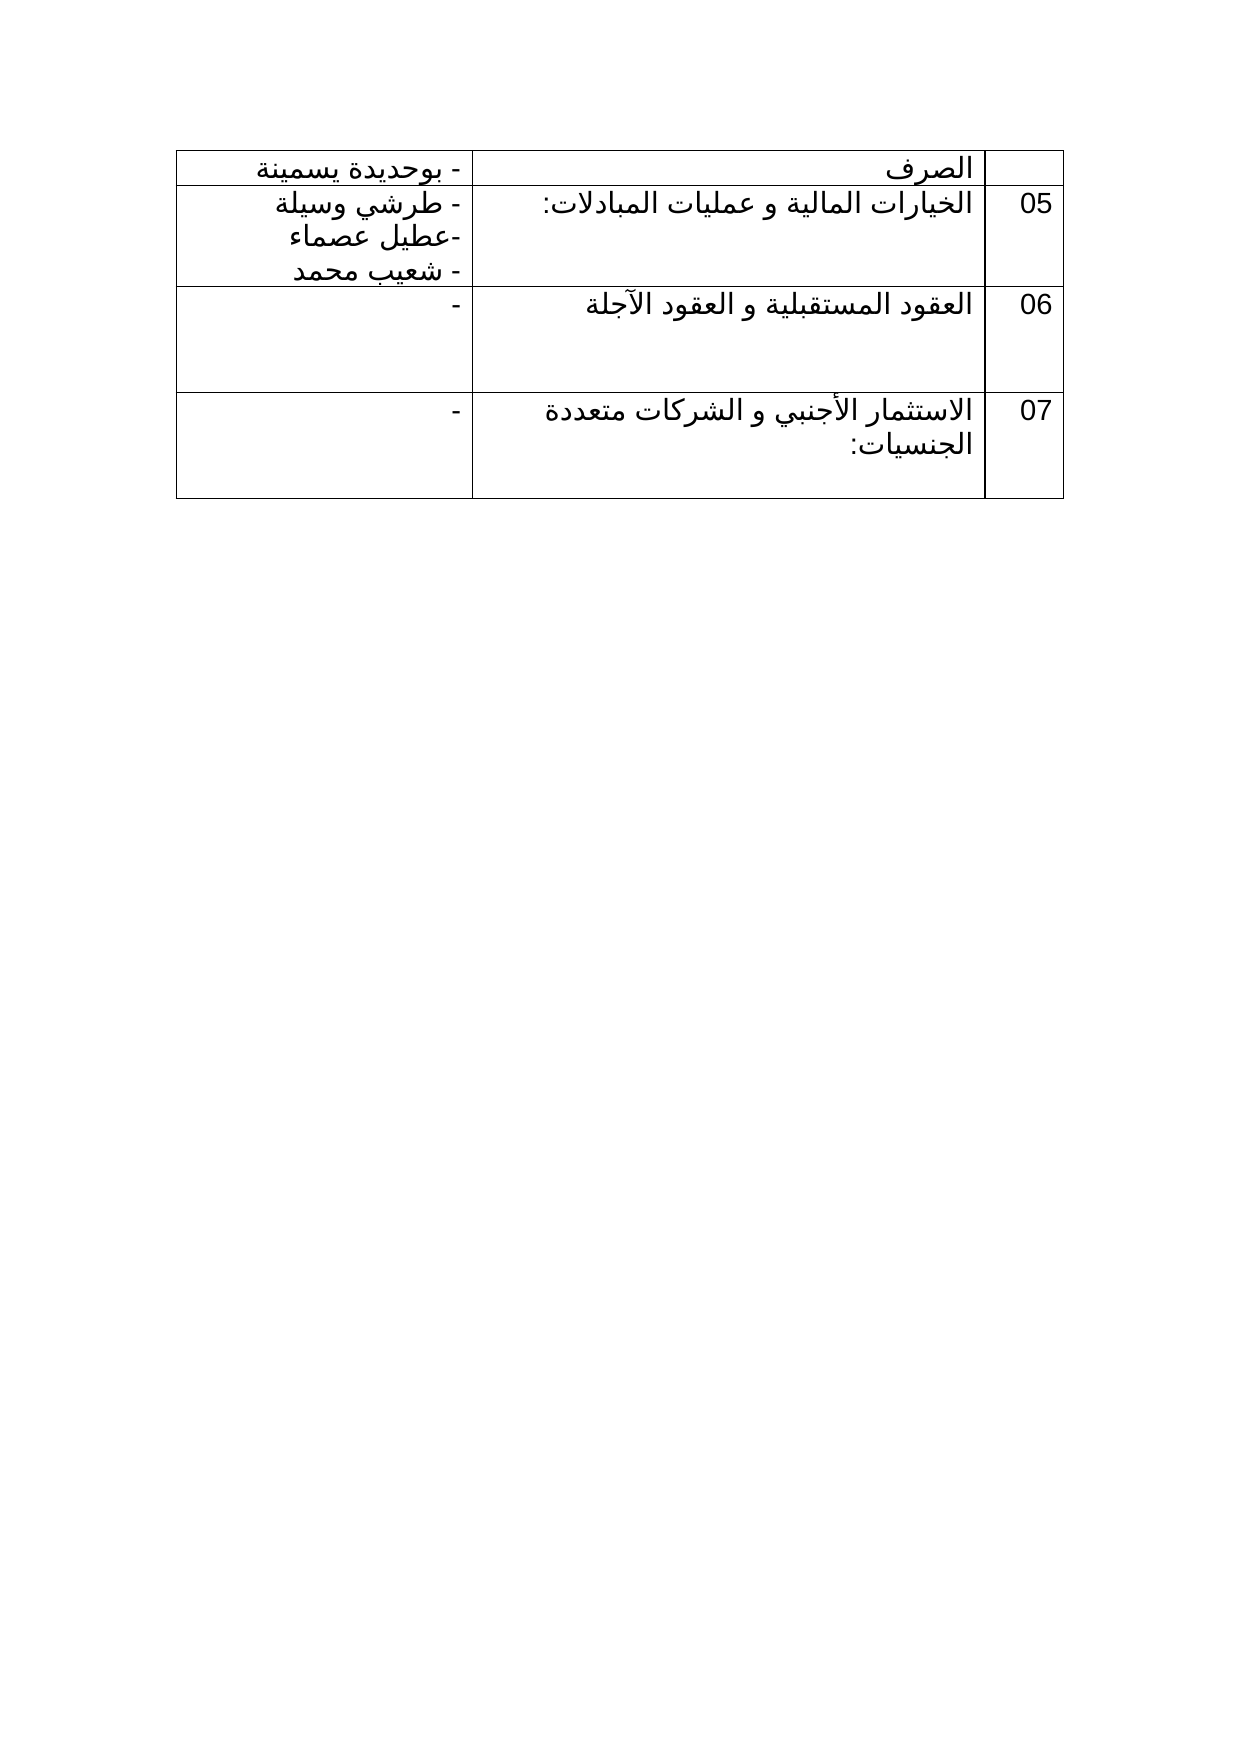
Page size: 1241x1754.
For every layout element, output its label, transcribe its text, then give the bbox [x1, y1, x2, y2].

table_cell 04 [986, 151, 1063, 184]
table_cell 06 [986, 287, 1063, 392]
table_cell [473, 151, 984, 184]
table_cell - [177, 393, 472, 498]
table_cell - [177, 287, 472, 392]
table_cell 07 [986, 393, 1063, 498]
table_cell - طرشي وسيلة -عطيل عصماء - شعيب محمد [177, 186, 472, 286]
table_cell 05 [986, 186, 1063, 286]
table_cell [177, 151, 472, 184]
table_cell العقود المستقبلية و العقود الآجلة [473, 287, 984, 392]
table_cell الاستثمار الأجنبي و الشركات متعددة الجنسيات: [473, 393, 984, 498]
table_cell الخيارات المالية و عمليات المبادلات: [473, 186, 984, 286]
